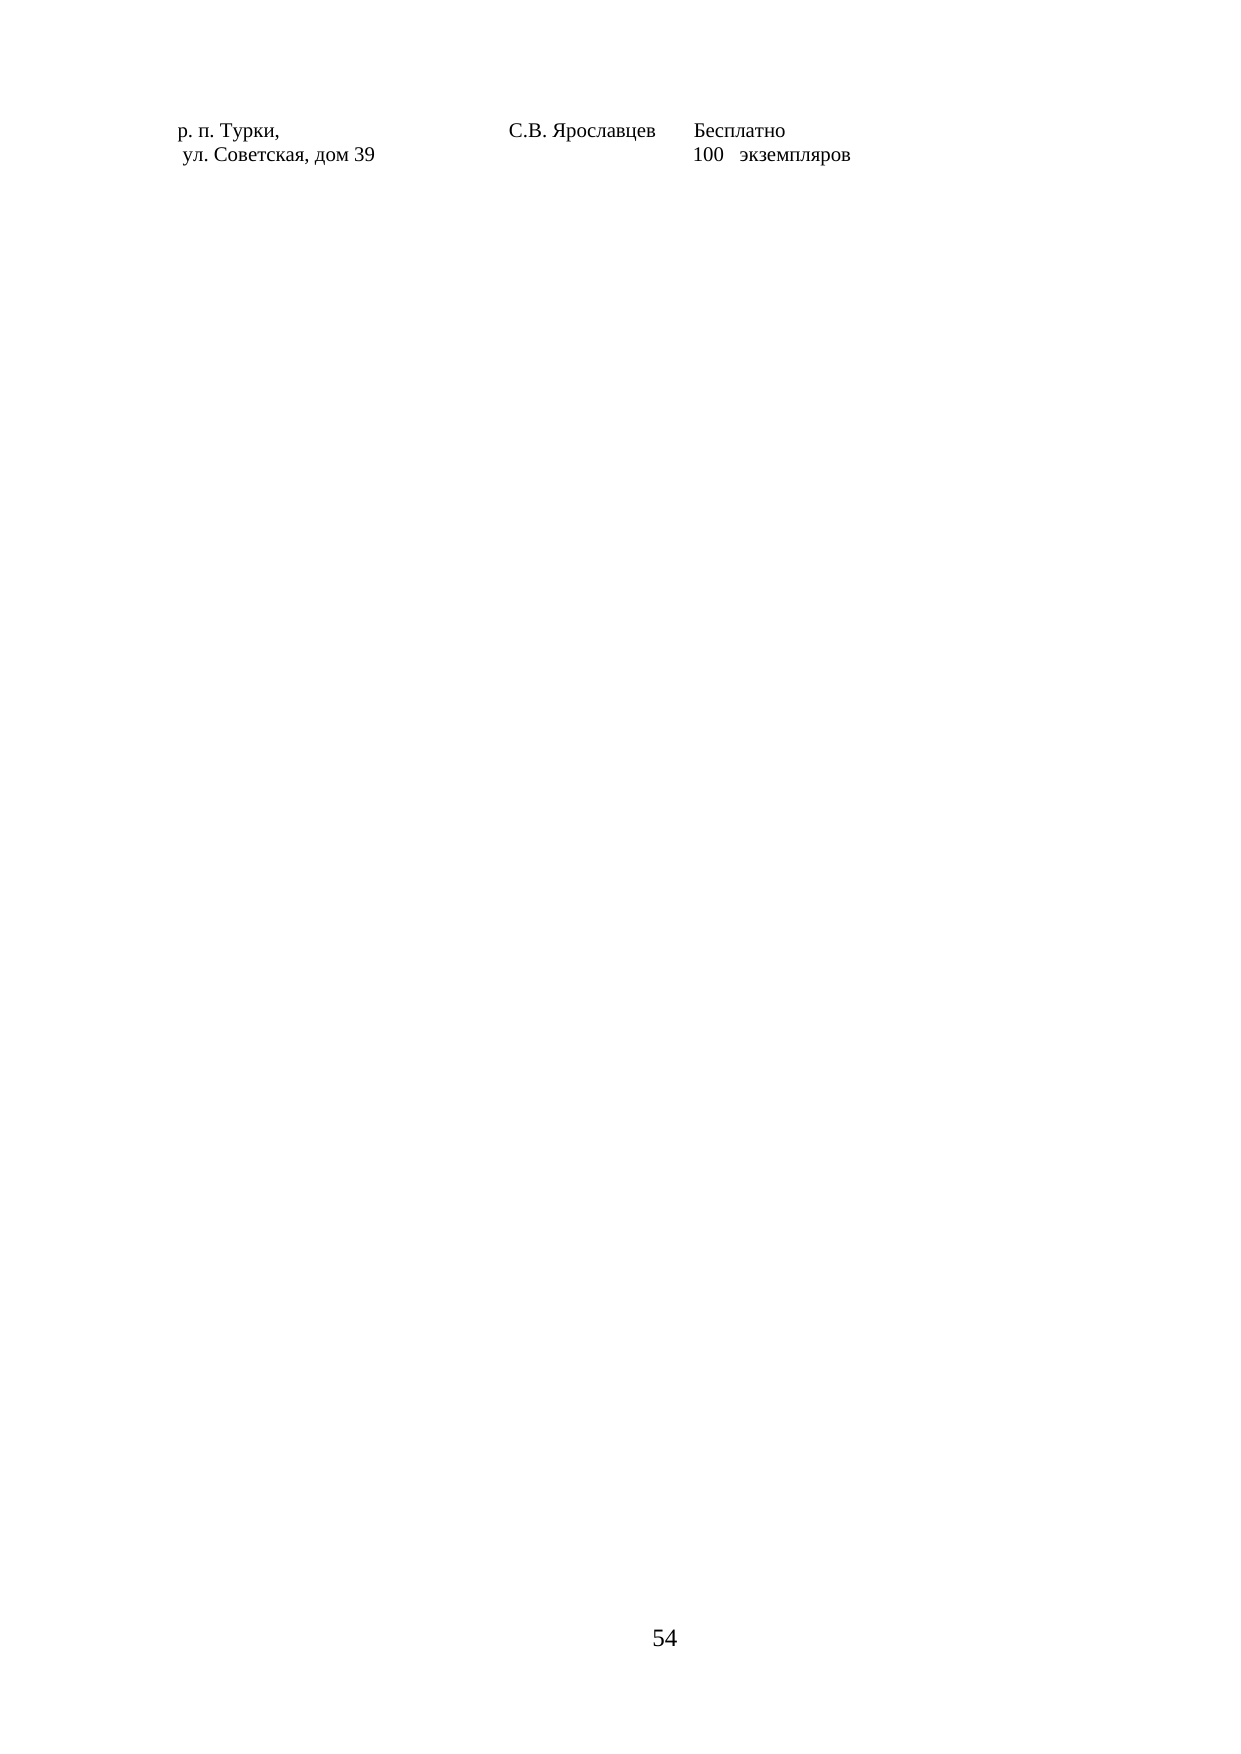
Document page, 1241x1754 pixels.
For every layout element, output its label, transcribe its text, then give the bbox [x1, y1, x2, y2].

text ул. Советская, дом 39 100 экземпляров [177, 142, 1152, 166]
text р. п. Турки, С.В. Ярославцев Бесплатно [177, 118, 1152, 142]
